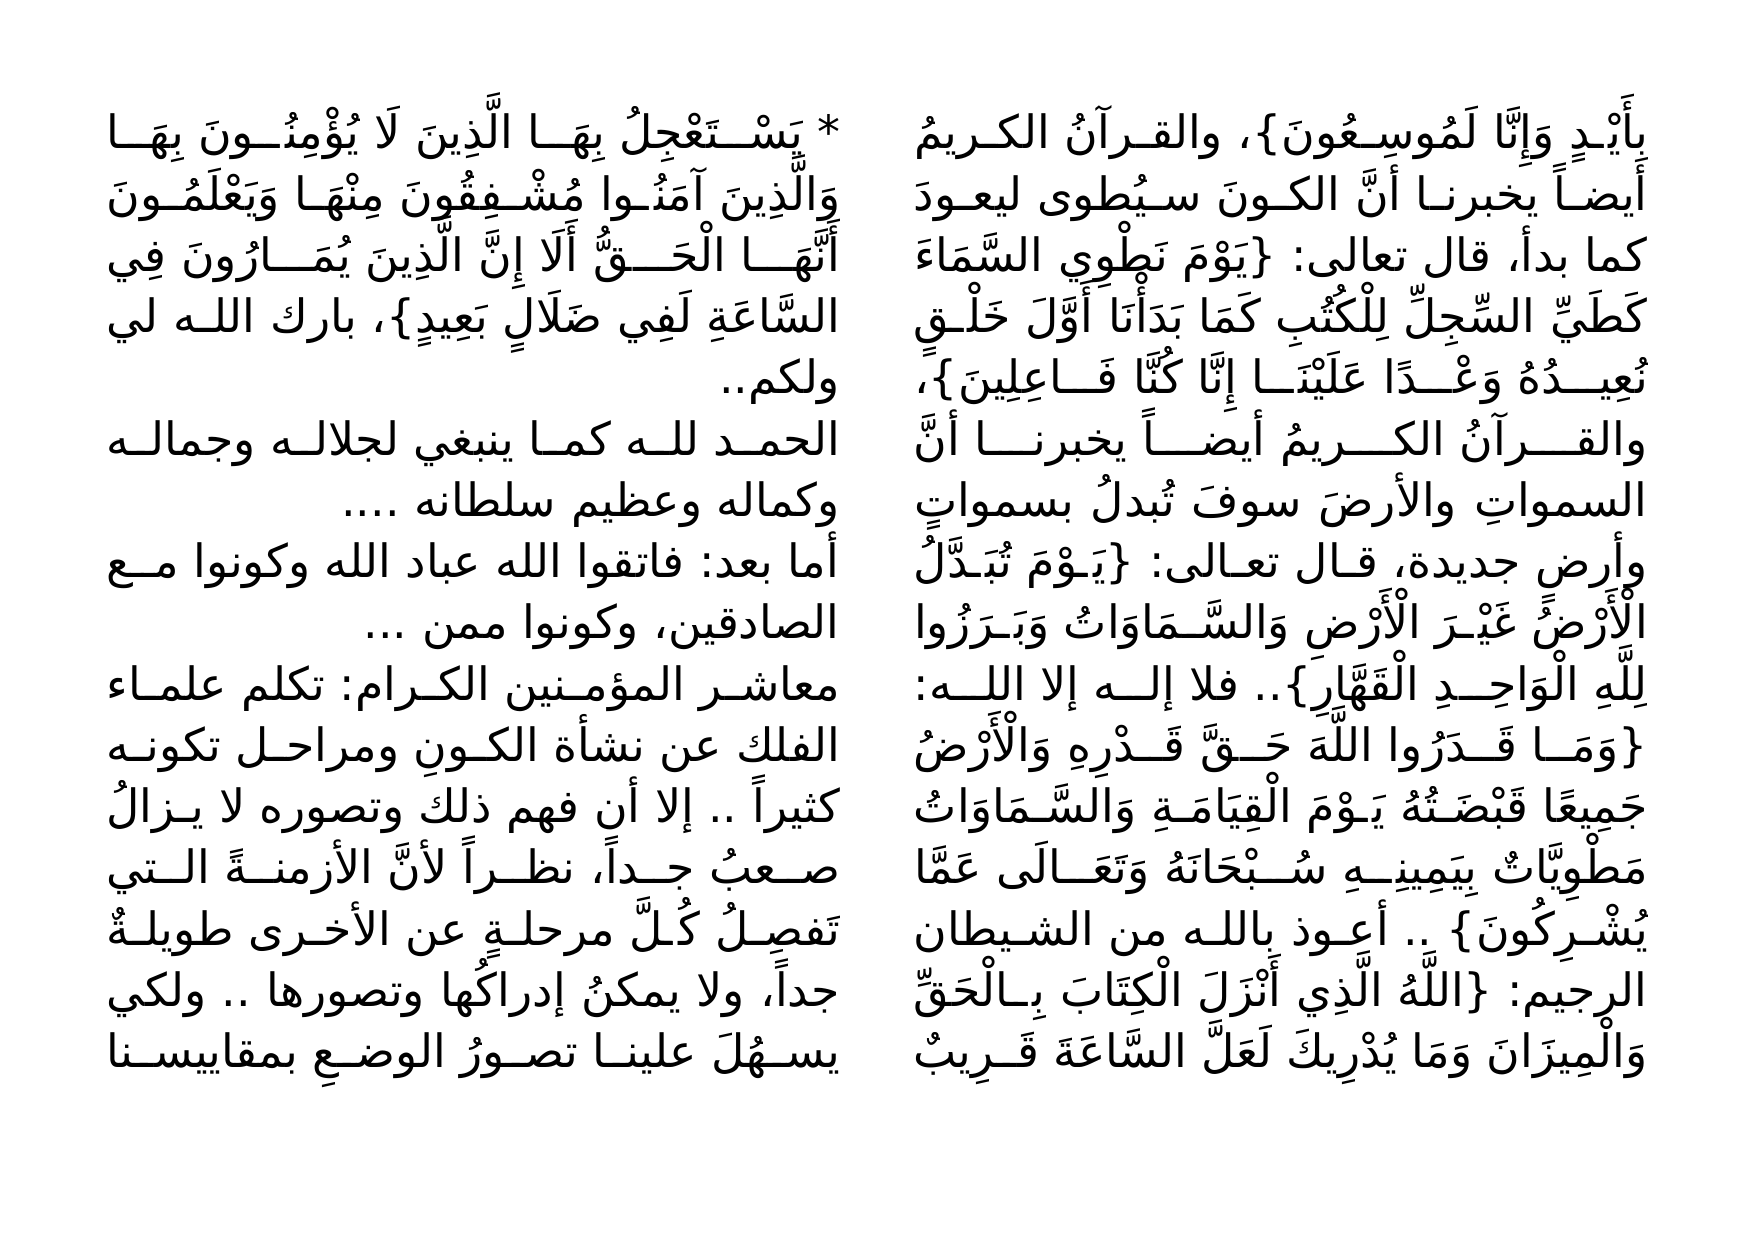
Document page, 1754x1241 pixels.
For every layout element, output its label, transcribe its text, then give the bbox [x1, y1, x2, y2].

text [106, 106, 840, 405]
text أما بعد: فاتقوا الله عباد الله وكونوا مع الصادقين، وكونوا ممن ... [106, 535, 840, 650]
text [106, 658, 840, 1078]
text الحمد لله كما ينبغي لجلاله وجماله وكماله وعظيم سلطانه .... [106, 413, 840, 527]
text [914, 106, 1648, 1078]
